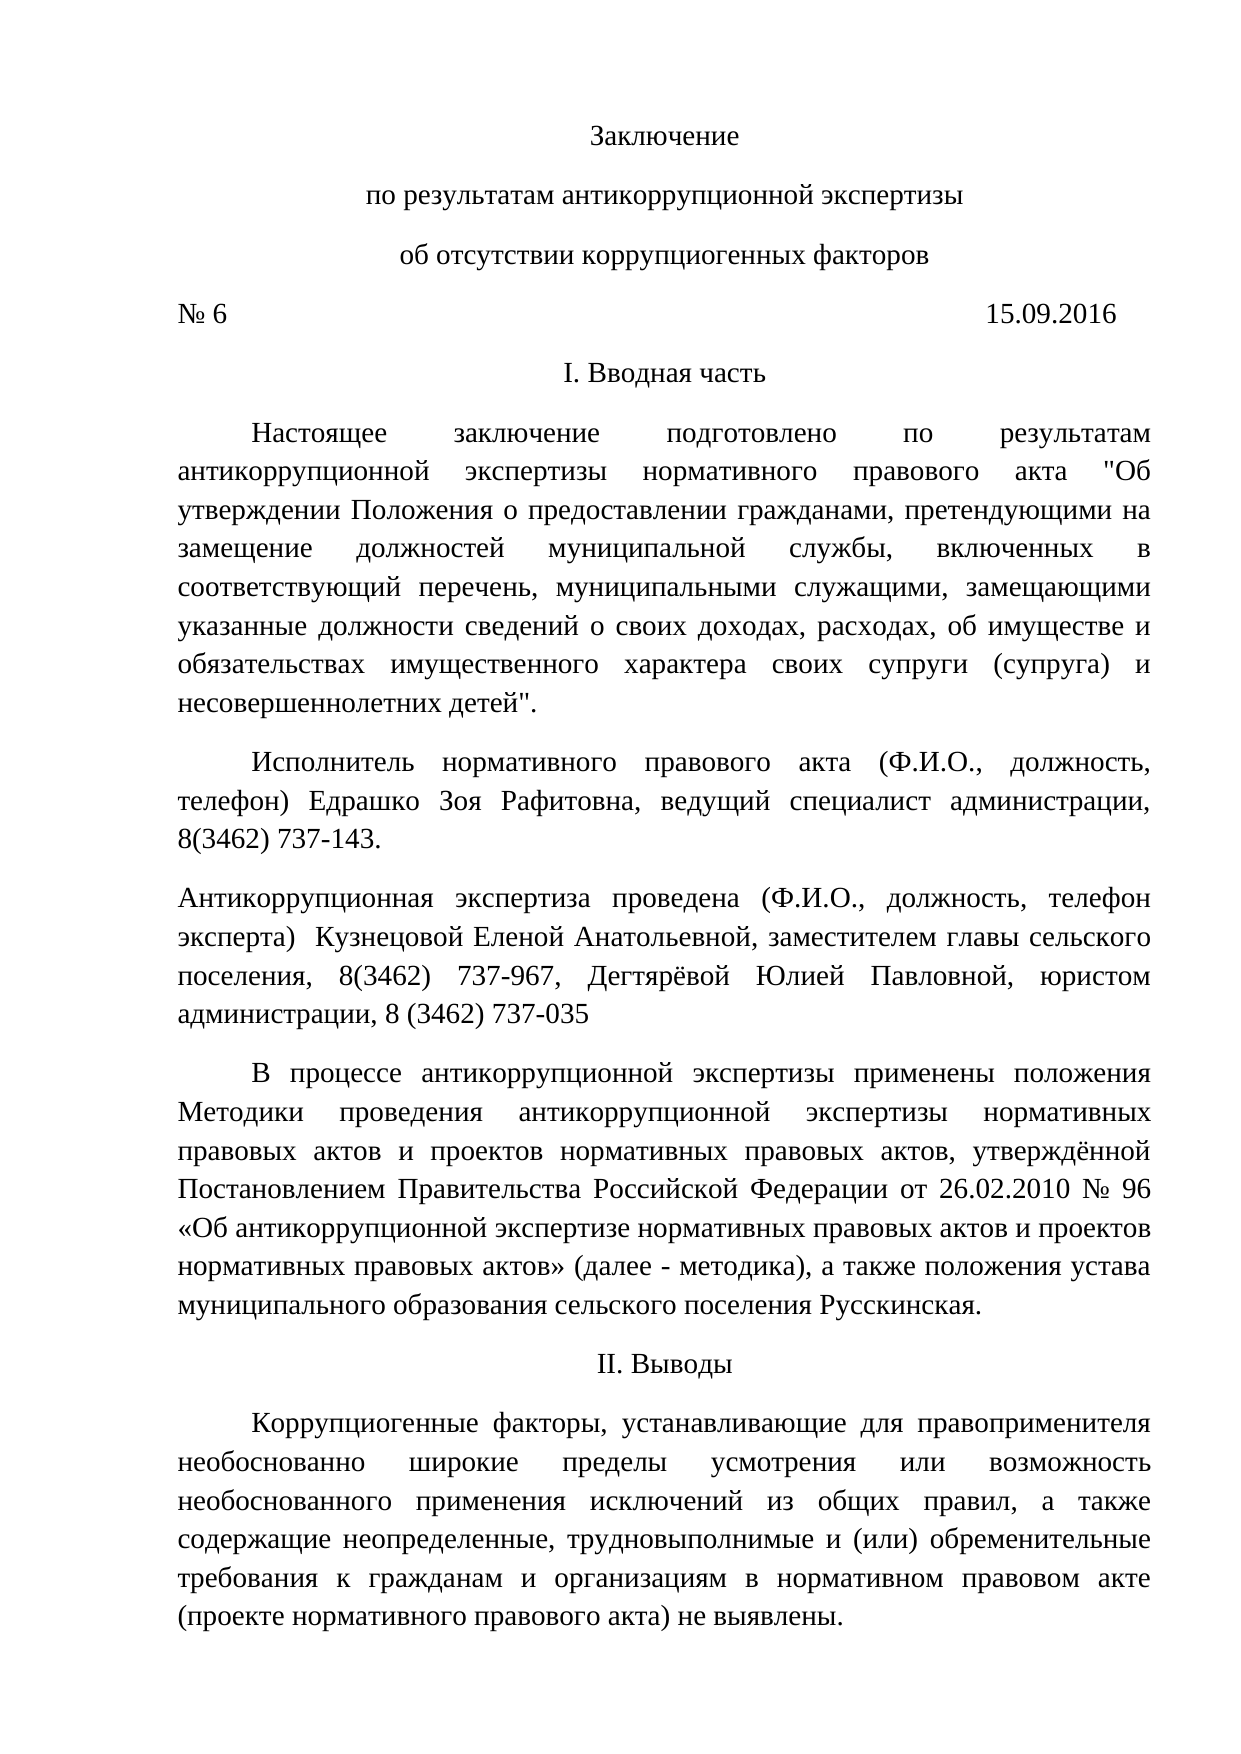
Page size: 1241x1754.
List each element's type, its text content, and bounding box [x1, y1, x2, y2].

text Исполнитель нормативного правового акта (Ф.И.О., должность, телефон) Едрашко Зоя Рафитовна, ведущий специалист администрации, 8(3462) 737-143. [177, 744, 1152, 855]
text В процессе антикоррупционной экспертизы применены положения Методики проведения антикоррупционной экспертизы нормативных правовых актов и проектов нормативных правовых актов, утверждённой Постановлением Правительства Российской Федерации от 26.02.2010 № 96 «Об антикоррупционной экспертизе нормативных правовых актов и проектов нормативных правовых актов» (далее - методика), а также положения устава муниципального образования сельского поселения Русскинская. [177, 1056, 1152, 1320]
text Антикоррупционная экспертиза проведена (Ф.И.О., должность, телефон эксперта) Кузнецовой Еленой Анатольевной, заместителем главы сельского поселения, 8(3462) 737-967, Дегтярёвой Юлией Павловной, юристом администрации, 8 (3462) 737-035 [177, 881, 1152, 1030]
text Настоящее заключение подготовлено по результатам антикоррупционной экспертизы нормативного правового акта "Об утверждении Положения о предоставлении гражданами, претендующими на замещение должностей муниципальной службы, включенных в соответствующий перечень, муниципальными служащими, замещающими указанные должности сведений о своих доходах, расходах, об имуществе и обязательствах имущественного характера своих супруги (супруга) и несовершеннолетних детей". [177, 415, 1152, 718]
text II. Выводы [177, 1346, 1152, 1380]
text № 6 15.09.2016 [177, 296, 1152, 330]
text Заключение [177, 118, 1152, 152]
text I. Вводная часть [177, 356, 1152, 389]
text по результатам антикоррупционной экспертизы [177, 177, 1152, 211]
text об отсутствии коррупциогенных факторов [177, 237, 1152, 270]
text Коррупциогенные факторы, устанавливающие для правоприменителя необоснованно широкие пределы усмотрения или возможность необоснованного применения исключений из общих правил, а также содержащие неопределенные, трудновыполнимые и (или) обременительные требования к гражданам и организациям в нормативном правовом акте (проекте нормативного правового акта) не выявлены. [177, 1406, 1152, 1632]
